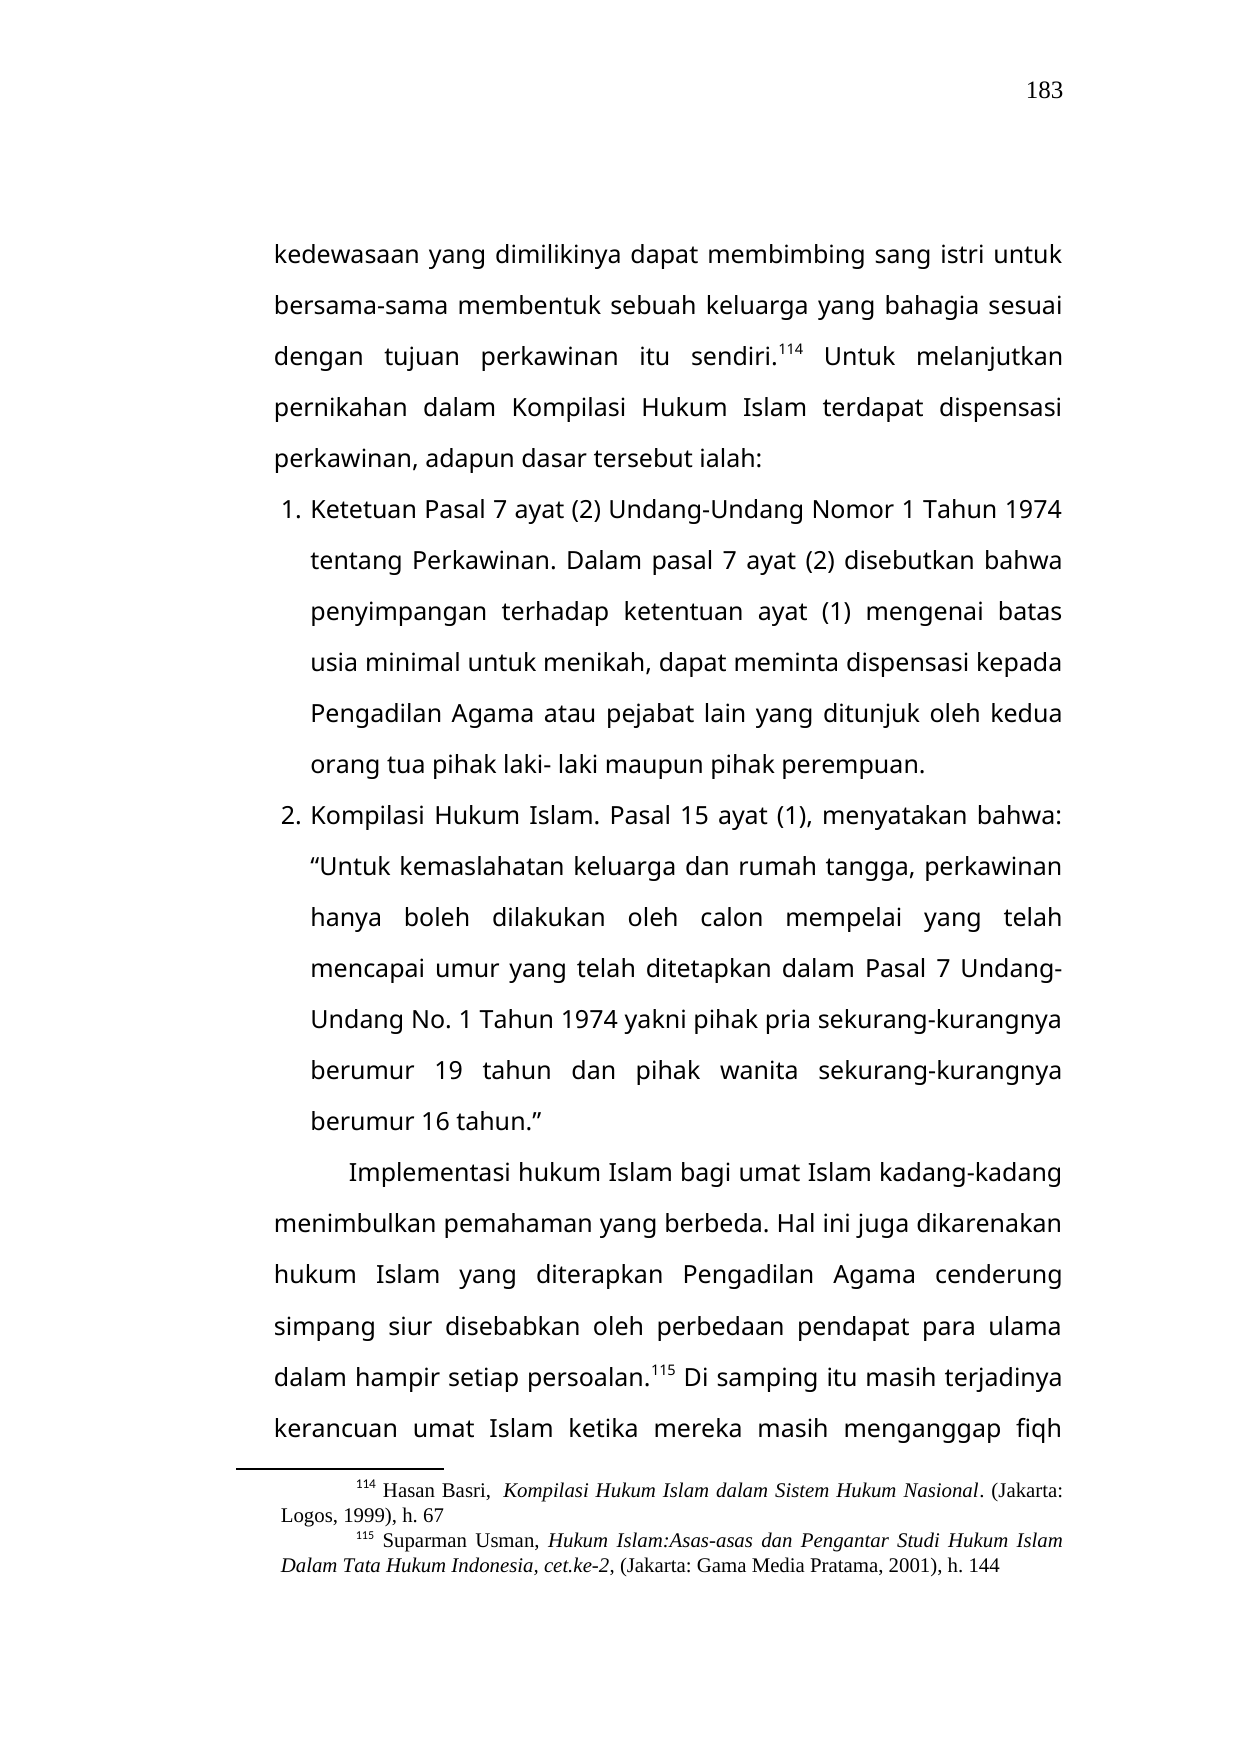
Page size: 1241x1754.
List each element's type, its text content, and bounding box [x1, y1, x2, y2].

list Kompilasi Hukum Islam. Pasal 15 ayat (1), menyatakan bahwa: “Untuk kemaslahatan keluarga dan rumah tangga, perkawinan hanya boleh dilakukan oleh calon mempelai yang telah mencapai umur yang telah ditetapkan dalam Pasal 7 Undang-Undang No. 1 Tahun 1974 yakni pihak pria sekurang-kurangnya berumur 19 tahun dan pihak wanita sekurang-kurangnya berumur 16 tahun.” [281, 798, 1063, 1138]
list Ketetuan Pasal 7 ayat (2) Undang-Undang Nomor 1 Tahun 1974 tentang Perkawinan. Dalam pasal 7 ayat (2) disebutkan bahwa penyimpangan terhadap ketentuan ayat (1) mengenai batas usia minimal untuk menikah, dapat meminta dispensasi kepada Pengadilan Agama atau pejabat lain yang ditunjuk oleh kedua orang tua pihak laki- laki maupun pihak perempuan. [281, 491, 1063, 781]
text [274, 1155, 1063, 1444]
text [274, 236, 1063, 474]
